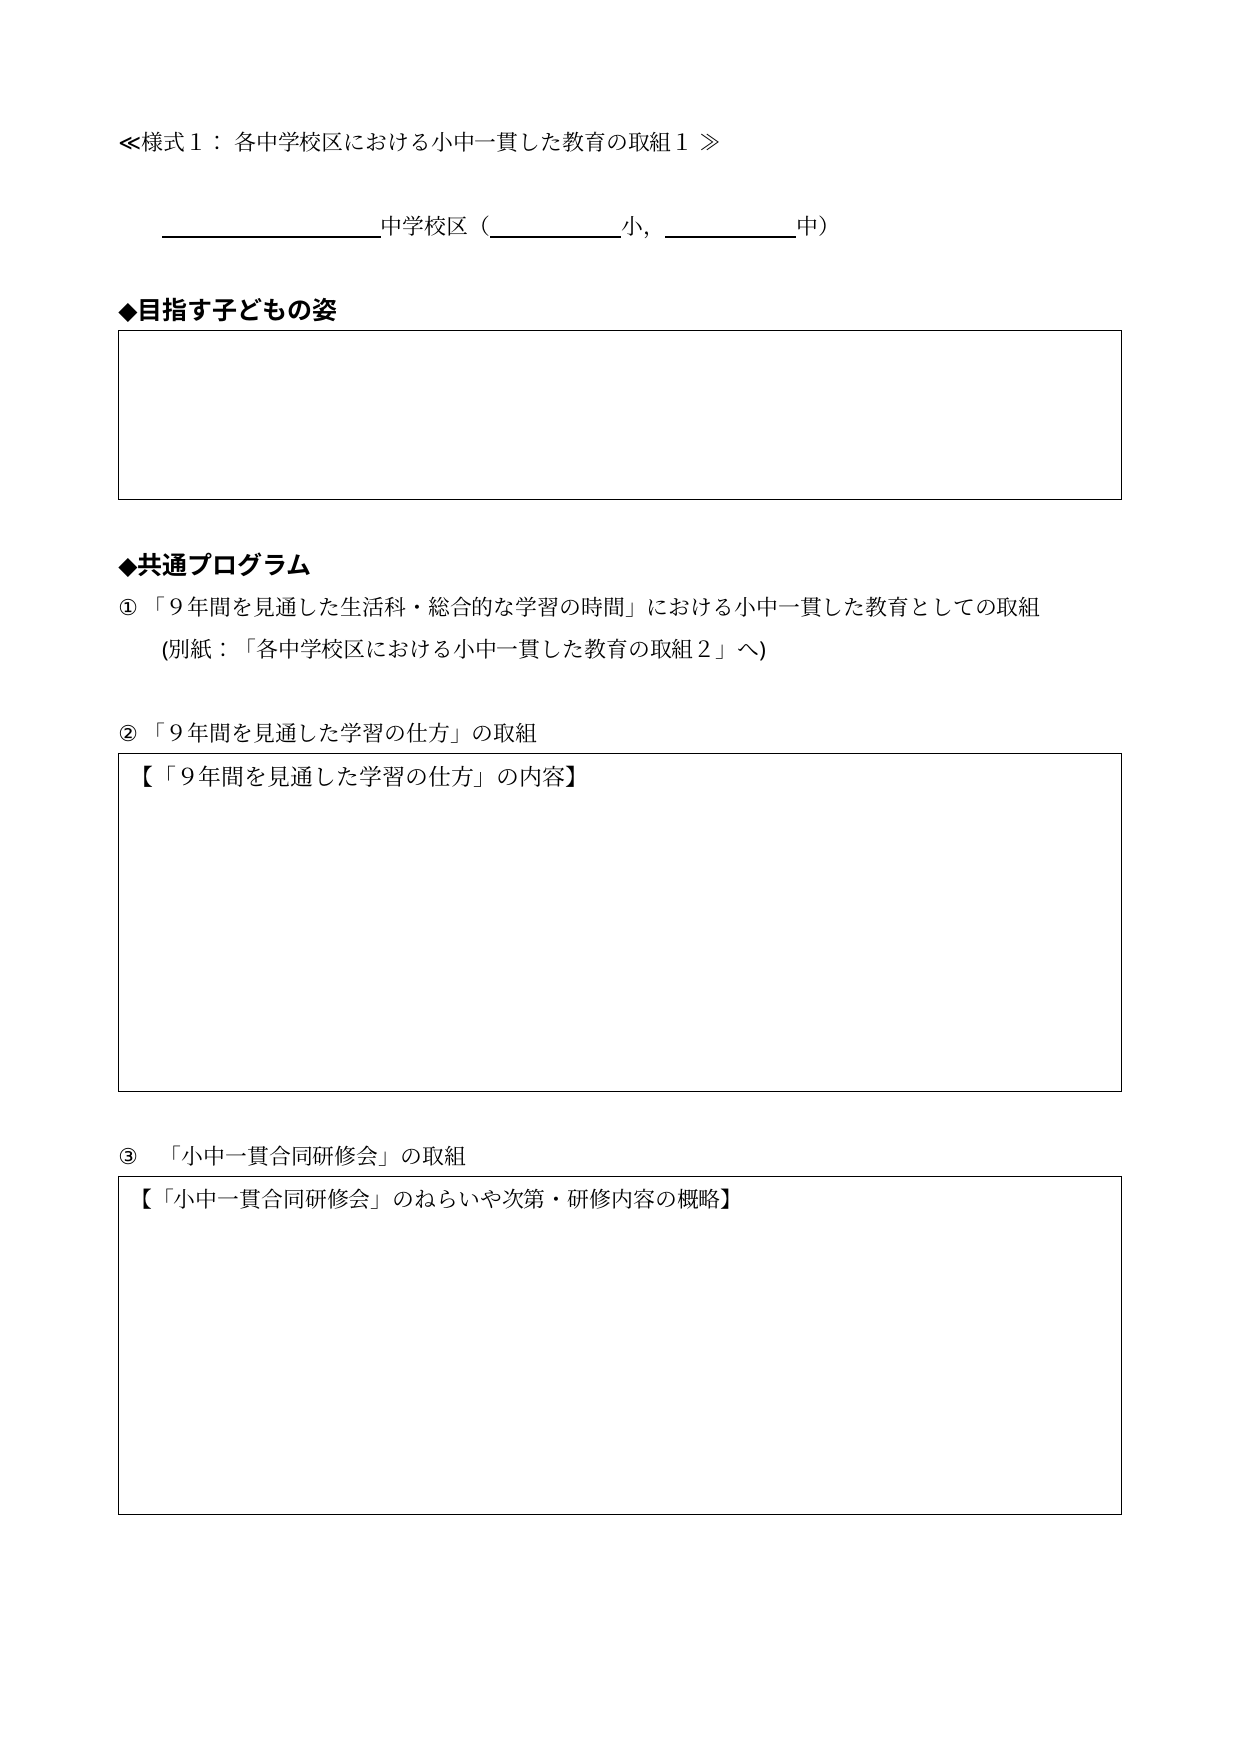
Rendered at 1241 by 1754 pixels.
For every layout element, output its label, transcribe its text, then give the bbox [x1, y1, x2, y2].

text ② 「９年間を見通した学習の仕方」の取組 [118, 711, 1122, 753]
text 中学校区（ 小， 中） [118, 204, 1122, 246]
text ≪様式１： 各中学校区における小中一貫した教育の取組１ ≫ [118, 119, 1122, 162]
table_header [119, 331, 1121, 499]
text (別紙：「各中学校区における小中一貫した教育の取組２」へ) [118, 627, 1122, 669]
text ① 「９年間を見通した生活科・総合的な学習の時間」における小中一貫した教育としての取組 [118, 584, 1122, 627]
text ◆目指す子どもの姿 [118, 288, 1122, 330]
text ③ 「小中一貫合同研修会」の取組 [118, 1134, 1122, 1176]
table_header 【「９年間を見通した学習の仕方」の内容】 [119, 754, 1121, 1091]
table_header 【「小中一貫合同研修会」のねらいや次第・研修内容の概略】 [119, 1177, 1121, 1513]
text ◆共通プログラム [118, 542, 1122, 584]
